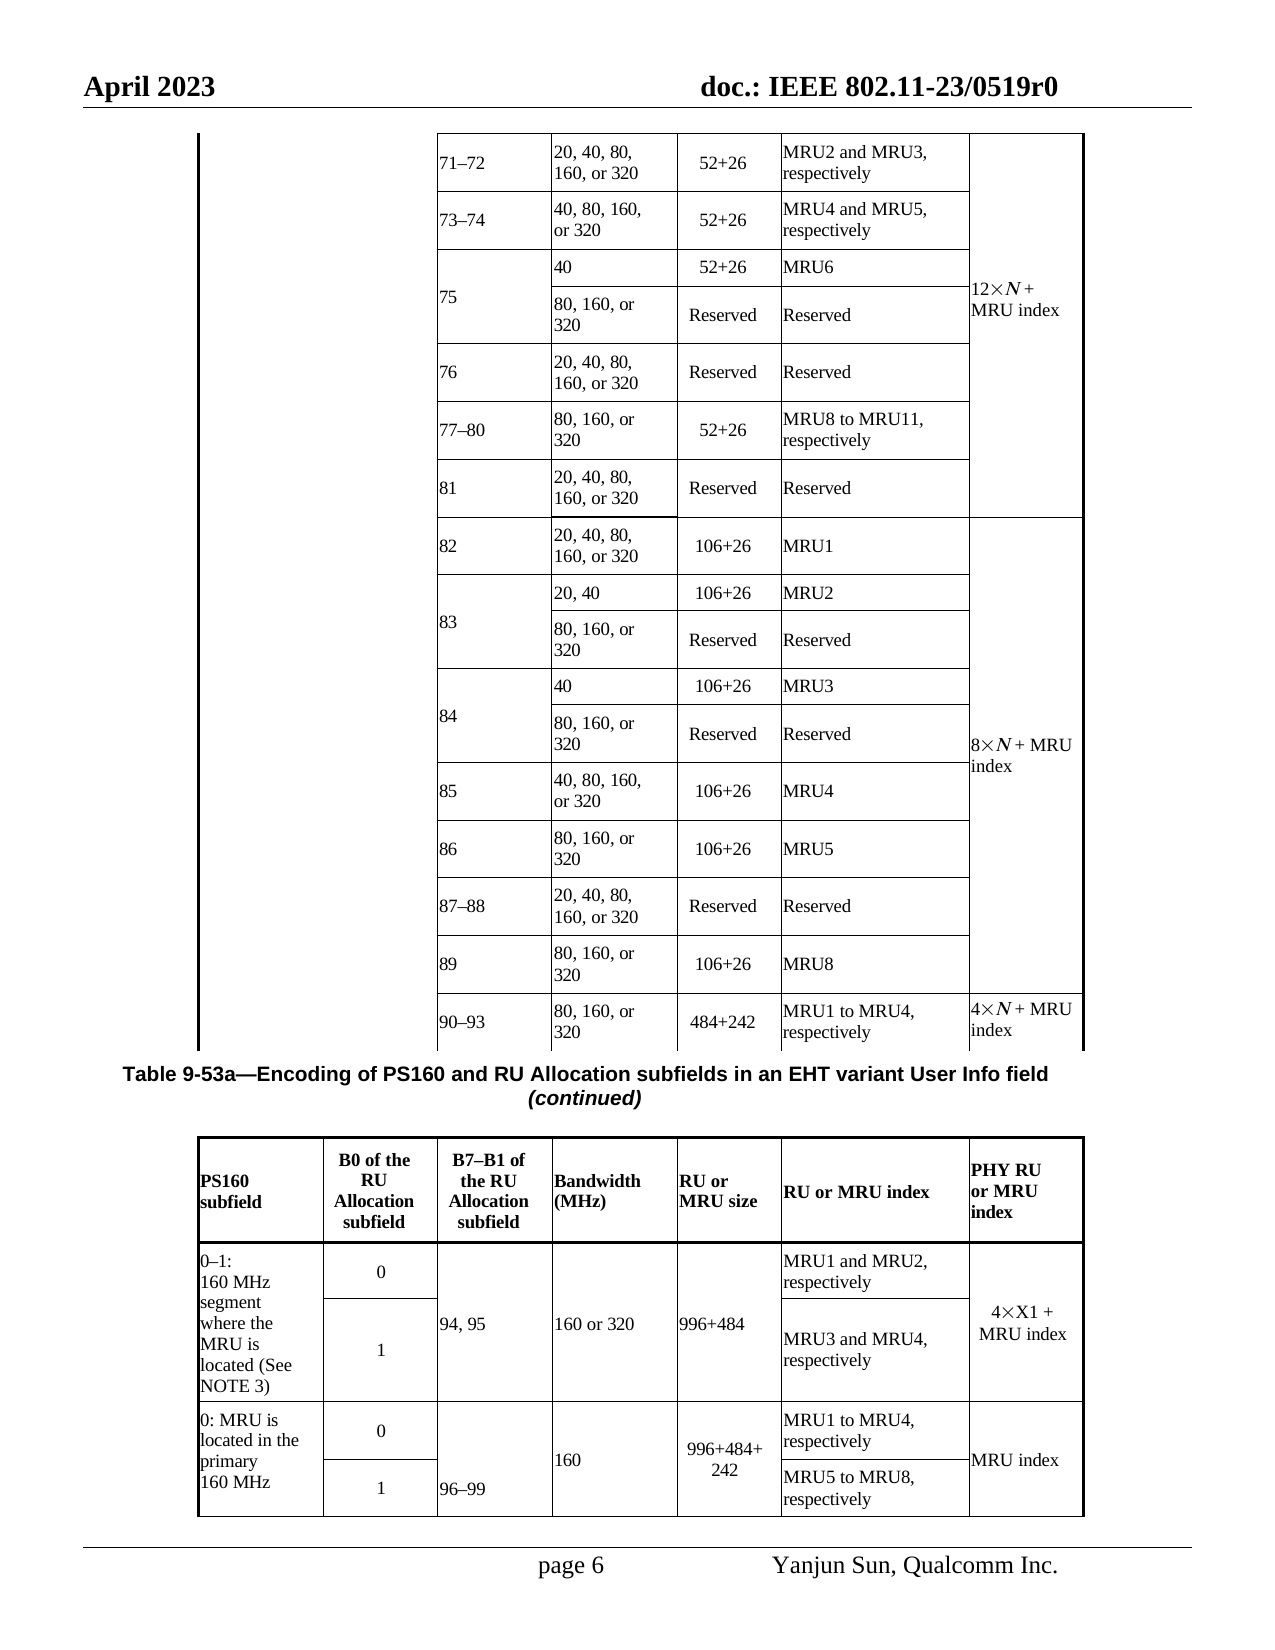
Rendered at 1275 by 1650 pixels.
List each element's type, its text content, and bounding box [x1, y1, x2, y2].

table_cell MRU1 to MRU4, respectively [782, 1402, 969, 1459]
table_header B7–B1 of the RU Allocation subfield [438, 1139, 552, 1241]
table_cell 73–74 [438, 192, 551, 248]
table_cell 106+26 [678, 669, 781, 704]
table_cell 89 [438, 936, 551, 993]
table_cell Reserved [678, 287, 781, 343]
table_cell 106+26 [678, 763, 781, 819]
text Table 9-53a—Encoding of PS160 and RU Allocation subfields in an EHT variant User Info field (continued) [83, 1061, 1088, 1110]
table_cell MRU index [970, 1402, 1082, 1516]
table_cell 4 + MRU index [970, 994, 1082, 1051]
table_cell 52+26 [678, 250, 781, 286]
table_header PHY RU or MRU index [970, 1139, 1082, 1241]
table_cell 80, 160, or 320 [552, 402, 677, 459]
table_cell 82 [438, 518, 551, 574]
table_cell 0: MRU is located in the primary 160 MHz [200, 1402, 323, 1516]
table_cell 1 [324, 1299, 437, 1401]
table_cell 83 [438, 575, 551, 667]
table_cell Reserved [782, 611, 969, 667]
table_cell 87–88 [438, 878, 551, 935]
table_cell 20, 40, 80, 160, or 320 [552, 878, 677, 935]
table_cell 80, 160, or 320 [552, 287, 677, 343]
table_cell 96–99 [438, 1402, 552, 1516]
table_cell 40, 80, 160, or 320 [552, 763, 677, 819]
table_cell MRU4 and MRU5, respectively [782, 192, 969, 248]
table_cell 20, 40, 80, 160, or 320 [552, 518, 677, 574]
table_cell MRU6 [782, 250, 969, 286]
table_cell 77–80 [438, 402, 551, 459]
table_cell 80, 160, or 320 [552, 705, 677, 762]
table_cell Reserved [782, 344, 969, 401]
table_cell 84 [438, 669, 551, 762]
table_cell 106+26 [678, 518, 781, 574]
table_cell Reserved [678, 611, 781, 667]
table_cell MRU2 and MRU3, respectively [782, 134, 969, 191]
table_header RU or MRU index [782, 1139, 969, 1241]
table_cell 106+26 [678, 936, 781, 993]
table_cell 75 [438, 250, 551, 343]
table_cell 52+26 [678, 402, 781, 459]
table_cell MRU3 [782, 669, 969, 704]
table_header B0 of the RU Allocation subfield [324, 1139, 437, 1241]
table_header Bandwidth (MHz) [553, 1139, 677, 1241]
table_cell 40, 80, 160, or 320 [552, 192, 677, 248]
table_cell Reserved [678, 878, 781, 935]
table_cell Reserved [678, 705, 781, 762]
table_cell 106+26 [678, 575, 781, 610]
table_cell MRU3 and MRU4, respectively [782, 1299, 969, 1401]
table_cell 4X1 + MRU index [970, 1244, 1082, 1401]
table_cell 996+484 [678, 1244, 781, 1401]
table_header RU or MRU size [678, 1139, 781, 1241]
table_cell MRU4 [782, 763, 969, 819]
table_cell Reserved [782, 705, 969, 762]
table_cell 20, 40, 80, 160, or 320 [552, 134, 677, 191]
table_cell 20, 40, 80, 160, or 320 [552, 460, 677, 516]
table_cell 106+26 [678, 821, 781, 877]
table_cell MRU8 to MRU11, respectively [782, 402, 969, 459]
table_cell 90–93 [438, 994, 551, 1051]
table_cell 80, 160, or 320 [552, 821, 677, 877]
table_cell Reserved [678, 460, 781, 516]
table_cell MRU5 [782, 821, 969, 877]
table_cell Reserved [678, 344, 781, 401]
table_cell 76 [438, 344, 551, 401]
table_cell Reserved [782, 287, 969, 343]
table_cell 996+484+ 242 [678, 1402, 781, 1516]
table_cell MRU1 [782, 518, 969, 574]
table_header PS160 subfield [200, 1139, 323, 1241]
table_cell 71–72 [438, 134, 551, 191]
table_cell 94, 95 [438, 1244, 552, 1401]
table_cell 85 [438, 763, 551, 819]
table_cell 80, 160, or 320 [552, 936, 677, 993]
table_cell 86 [438, 821, 551, 877]
table_cell 20, 40 [552, 575, 677, 610]
table_cell 80, 160, or 320 [552, 611, 677, 667]
table_cell MRU1 and MRU2, respectively [782, 1244, 969, 1298]
table_cell 160 [553, 1402, 677, 1516]
table_cell MRU1 to MRU4, respectively [782, 994, 969, 1051]
table_cell 40 [552, 669, 677, 704]
table_cell 52+26 [678, 192, 781, 248]
table_cell 0 [324, 1402, 437, 1459]
table_cell MRU8 [782, 936, 969, 993]
table_cell Reserved [782, 878, 969, 935]
table_cell 40 [552, 250, 677, 286]
table_cell 1 [324, 1460, 437, 1516]
table_cell 81 [438, 460, 551, 516]
table_cell MRU2 [782, 575, 969, 610]
table_cell 8 + MRU index [970, 518, 1082, 993]
table_cell 484+242 [678, 994, 781, 1051]
table_cell 20, 40, 80, 160, or 320 [552, 344, 677, 401]
table_cell 80, 160, or 320 [552, 994, 677, 1051]
table_cell 0–1: 160 MHz segment where the MRU is located (See NOTE 3) [200, 1244, 323, 1401]
table_cell MRU5 to MRU8, respectively [782, 1460, 969, 1516]
table_cell Reserved [782, 460, 969, 516]
table_cell 160 or 320 [553, 1244, 677, 1401]
table_cell 52+26 [678, 134, 781, 191]
table_cell 0 [324, 1244, 437, 1298]
